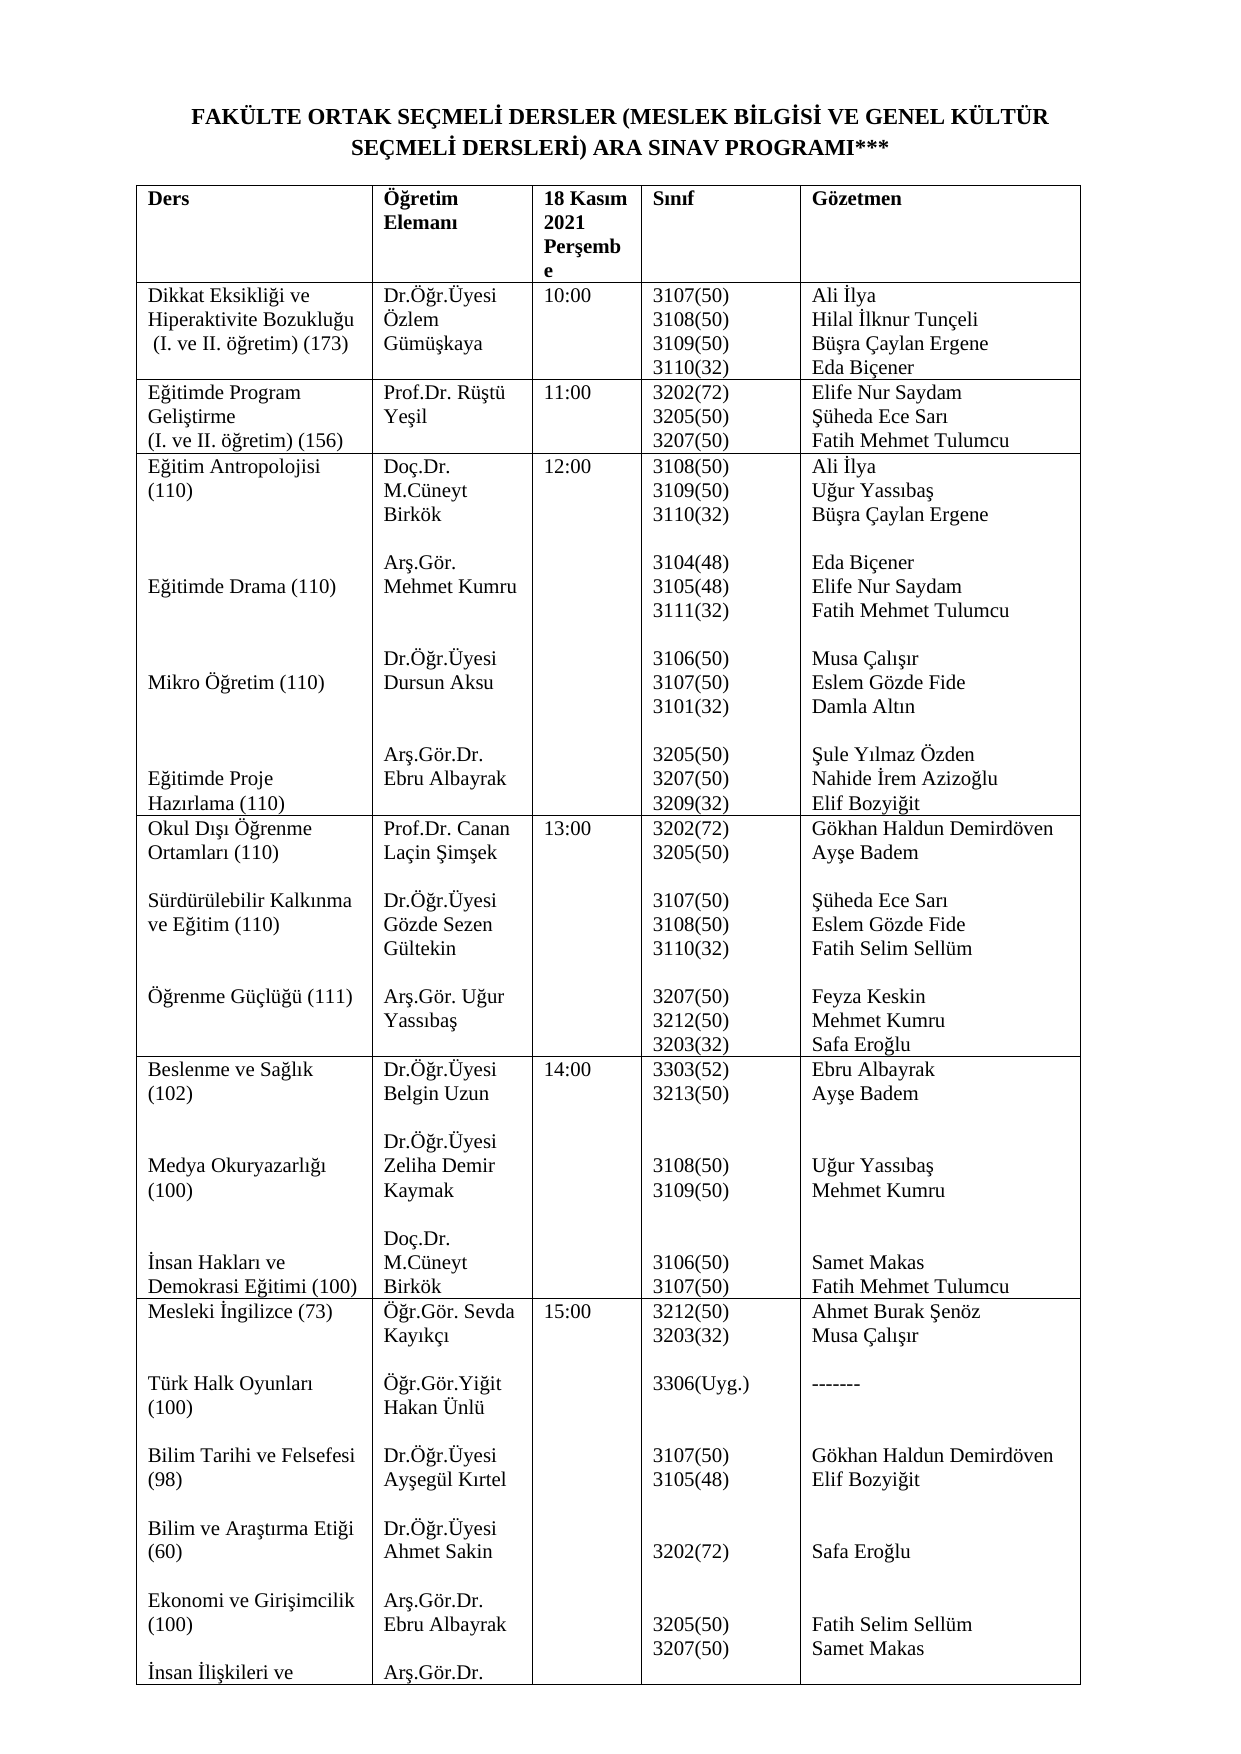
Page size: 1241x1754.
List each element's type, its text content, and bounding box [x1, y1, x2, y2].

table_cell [642, 1299, 800, 1684]
table_cell Prof.Dr. Rüştü Yeşil [373, 380, 532, 452]
table_cell 3303(52) 3213(50) 3108(50) 3109(50) 3106(50) 3107(50) [642, 1057, 800, 1298]
table_cell 10:00 [533, 283, 641, 379]
table_cell Dikkat Eksikliği ve Hiperaktivite Bozukluğu (I. ve II. öğretim) (173) [137, 283, 372, 379]
table_header Ders [137, 186, 372, 282]
table_cell Ebru Albayrak Ayşe Badem Uğur Yassıbaş Mehmet Kumru Samet Makas Fatih Mehmet Tulumcu [801, 1057, 1080, 1298]
table_cell 14:00 [533, 1057, 641, 1298]
text FAKÜLTE ORTAK SEÇMELİ DERSLER (MESLEK BİLGİSİ VE GENEL KÜLTÜR SEÇMELİ DERSLERİ) ARA SINAV PROGRAMI*** [148, 103, 1093, 160]
table_cell 3202(72) 3205(50) 3207(50) [642, 380, 800, 452]
table_header Öğretim Elemanı [373, 186, 532, 282]
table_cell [801, 1299, 1080, 1684]
table_cell 3107(50) 3108(50) 3109(50) 3110(32) [642, 283, 800, 379]
table_cell 3108(50) 3109(50) 3110(32) 3104(48) 3105(48) 3111(32) 3106(50) 3107(50) 3101(32) 3205(50) 3207(50) 3209(32) [642, 454, 800, 814]
table_cell Prof.Dr. Canan Laçin Şimşek Dr.Öğr.Üyesi Gözde Sezen Gültekin Arş.Gör. Uğur Yassıbaş [373, 816, 532, 1056]
table_header 18 Kasım 2021 Perşembe [533, 186, 641, 282]
table_cell Eğitim Antropolojisi (110) Eğitimde Drama (110) Mikro Öğretim (110) Eğitimde Proje Hazırlama (110) [137, 454, 372, 814]
table_header Gözetmen [801, 186, 1080, 282]
table_cell Ali İlya Uğur Yassıbaş Büşra Çaylan Ergene Eda Biçener Elife Nur Saydam Fatih Mehmet Tulumcu Musa Çalışır Eslem Gözde Fide Damla Altın Şule Yılmaz Özden Nahide İrem Azizoğlu Elif Bozyiğit [801, 454, 1080, 814]
table_cell 3202(72) 3205(50) 3107(50) 3108(50) 3110(32) 3207(50) 3212(50) 3203(32) [642, 816, 800, 1056]
table_cell 11:00 [533, 380, 641, 452]
table_cell 13:00 [533, 816, 641, 1056]
table_cell Gökhan Haldun Demirdöven Ayşe Badem Şüheda Ece Sarı Eslem Gözde Fide Fatih Selim Sellüm Feyza Keskin Mehmet Kumru Safa Eroğlu [801, 816, 1080, 1056]
table_header Sınıf [642, 186, 800, 282]
table_cell Eğitimde Program Geliştirme (I. ve II. öğretim) (156) [137, 380, 372, 452]
table_cell Okul Dışı Öğrenme Ortamları (110) Sürdürülebilir Kalkınma ve Eğitim (110) Öğrenme Güçlüğü (111) [137, 816, 372, 1056]
table_cell Dr.Öğr.Üyesi Belgin Uzun Dr.Öğr.Üyesi Zeliha Demir Kaymak Doç.Dr. M.Cüneyt Birkök [373, 1057, 532, 1298]
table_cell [137, 1299, 372, 1684]
table_cell 15:00 [533, 1299, 641, 1684]
table_cell Doç.Dr. M.Cüneyt Birkök Arş.Gör. Mehmet Kumru Dr.Öğr.Üyesi Dursun Aksu Arş.Gör.Dr. Ebru Albayrak [373, 454, 532, 814]
table_cell Beslenme ve Sağlık (102) Medya Okuryazarlığı (100) İnsan Hakları ve Demokrasi Eğitimi (100) [137, 1057, 372, 1298]
table_cell Dr.Öğr.Üyesi Özlem Gümüşkaya [373, 283, 532, 379]
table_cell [373, 1299, 532, 1684]
table_cell Ali İlya Hilal İlknur Tunçeli Büşra Çaylan Ergene Eda Biçener [801, 283, 1080, 379]
table_cell 12:00 [533, 454, 641, 814]
table_cell Elife Nur Saydam Şüheda Ece Sarı Fatih Mehmet Tulumcu [801, 380, 1080, 452]
